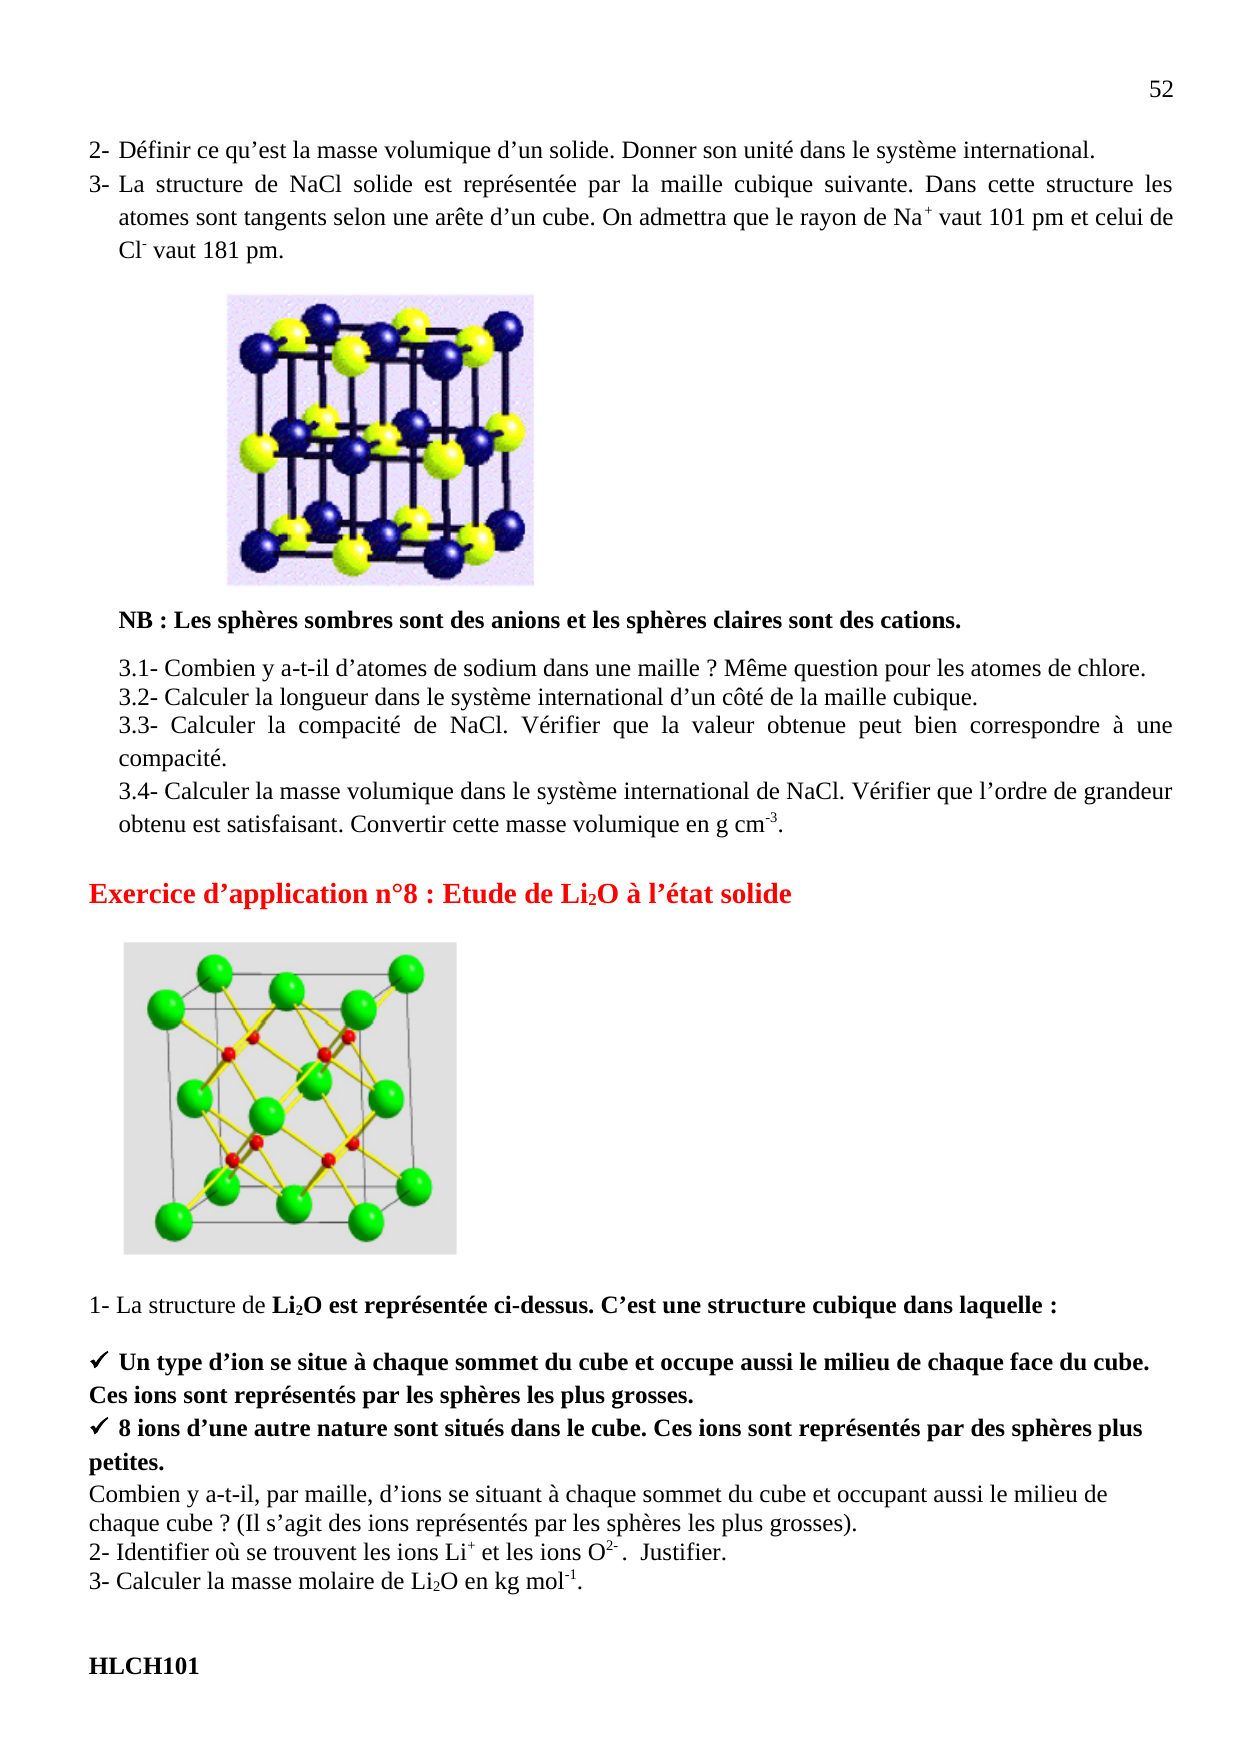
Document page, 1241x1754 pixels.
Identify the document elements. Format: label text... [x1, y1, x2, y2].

list 8 ions d’une autre nature sont situés dans le cube. Ces ions sont représentés par des sphères plus petites. [89, 1413, 1174, 1475]
text NB : Les sphères sombres sont des anions et les sphères claires sont des cations. [118, 605, 1174, 634]
text Combien y a-t-il, par maille, d’ions se situant à chaque sommet du cube et occupant aussi le milieu de chaque cube ? (Il s’agit des ions représentés par les sphères les plus grosses). [89, 1479, 1174, 1537]
text 1- La structure de Li2O est représentée ci-dessus. C’est une structure cubique dans laquelle : [89, 1290, 1174, 1319]
list La structure de NaCl solide est représentée par la maille cubique suivante. Dans cette structure les atomes sont tangents selon une arête d’un cube. On admettra que le rayon de Na+ vaut 101 pm et celui de Cl- vaut 181 pm. [89, 169, 1174, 263]
text 3- Calculer la masse molaire de Li2O en kg mol-1. [89, 1566, 1174, 1594]
text 3.1- Combien y a-t-il d’atomes de sodium dans une maille ? Même question pour les atomes de chlore. [118, 653, 1174, 682]
list Un type d’ion se situe à chaque sommet du cube et occupe aussi le milieu de chaque face du cube. Ces ions sont représentés par les sphères les plus grosses. [89, 1347, 1174, 1409]
list 3.4- Calculer la masse volumique dans le système international de NaCl. Vérifier que l’ordre de grandeur obtenu est satisfaisant. Convertir cette masse volumique en g cm-3. [118, 776, 1174, 838]
list 3.3- Calculer la compacité de NaCl. Vérifier que la valeur obtenue peut bien correspondre à une compacité. [118, 710, 1174, 772]
list Définir ce qu’est la masse volumique d’un solide. Donner son unité dans le système international. [89, 136, 1174, 164]
text 2- Identifier où se trouvent les ions Li+ et les ions O2- . Justifier. [89, 1537, 1174, 1566]
text 3.2- Calculer la longueur dans le système international d’un côté de la maille cubique. [118, 682, 1174, 710]
text Exercice d’application n°8 : Etude de Li2O à l’état solide [89, 876, 1174, 909]
